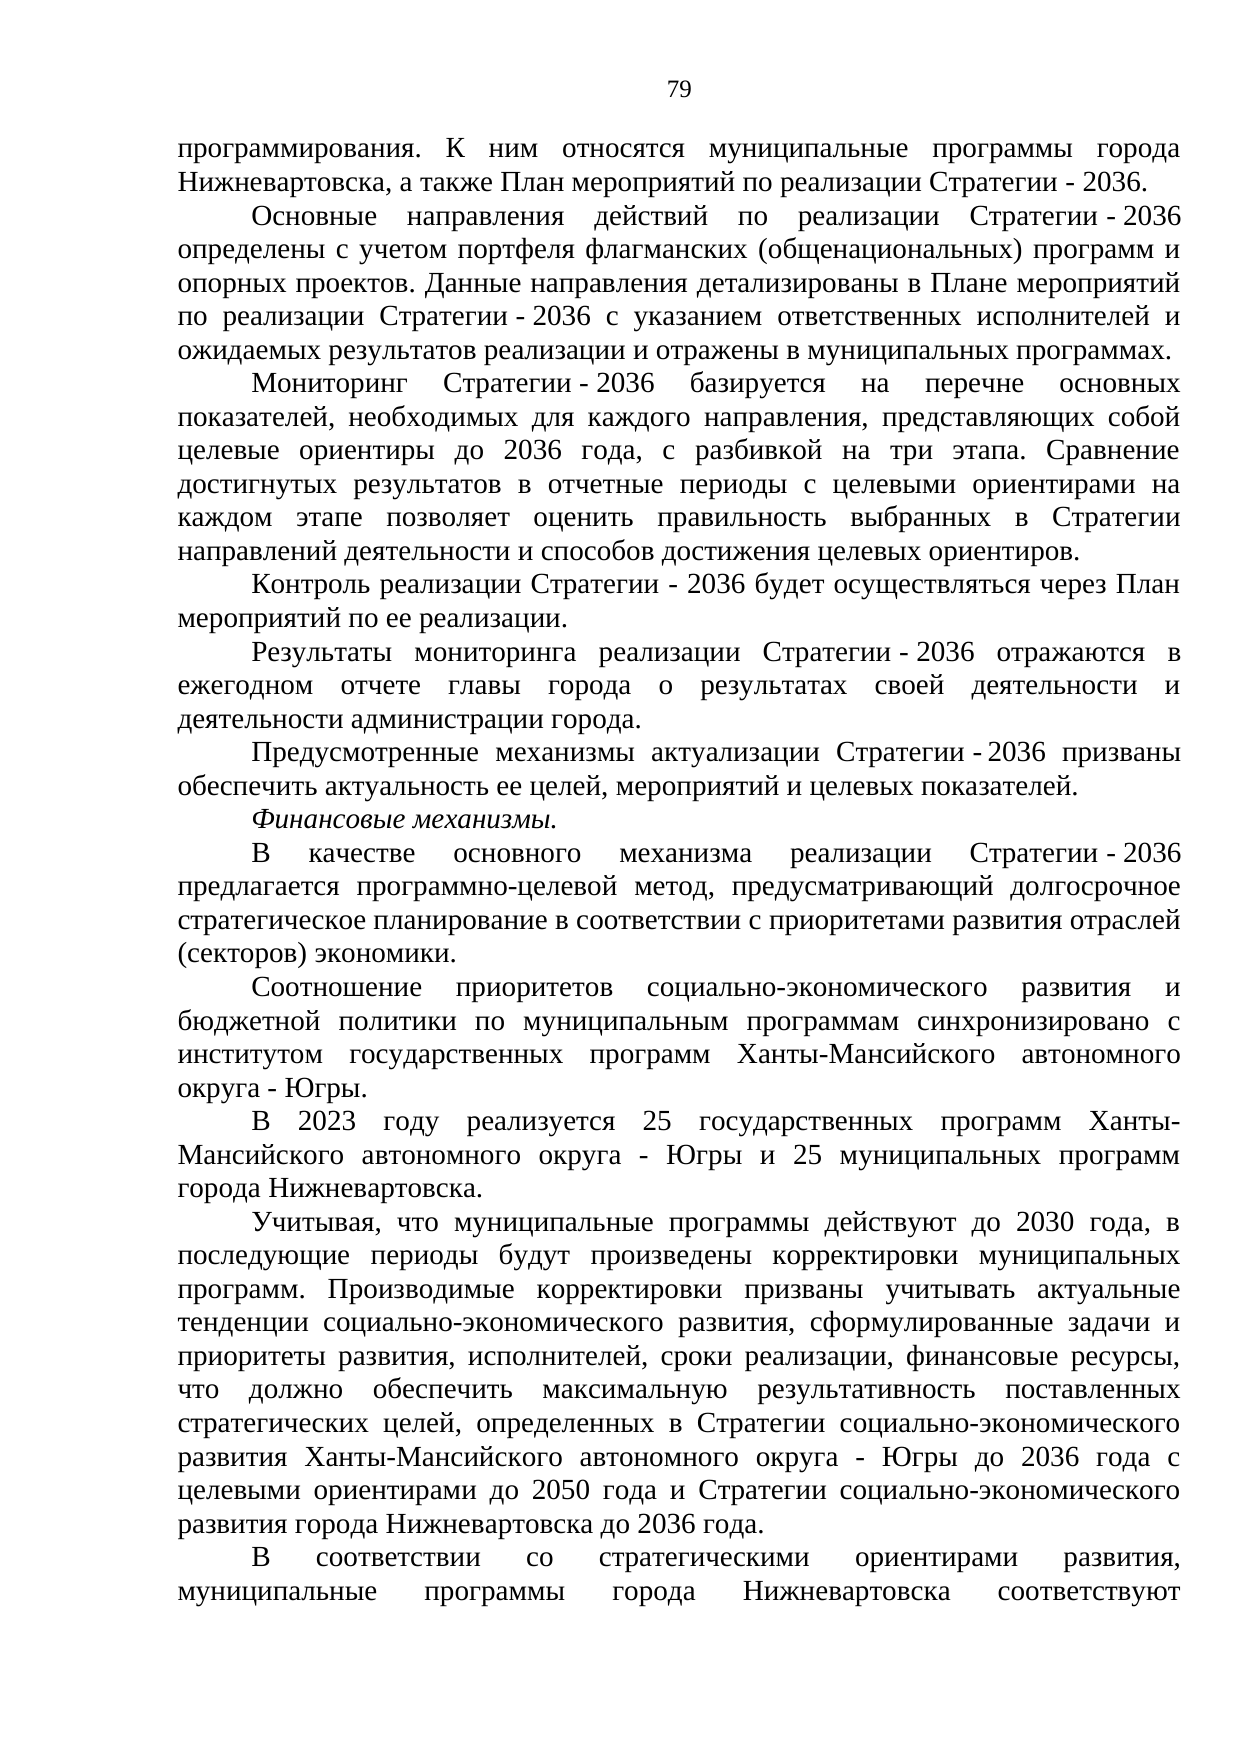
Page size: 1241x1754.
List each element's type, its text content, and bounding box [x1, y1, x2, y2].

text Соотношение приоритетов социально-экономического развития и бюджетной политики по муниципальным программам синхронизировано с институтом государственных программ Ханты-Мансийского автономного округа - Югры. [177, 969, 1181, 1103]
text Мониторинг Стратегии - 2036 базируется на перечне основных показателей, необходимых для каждого направления, представляющих собой целевые ориентиры до 2036 года, с разбивкой на три этапа. Сравнение достигнутых результатов в отчетные периоды с целевыми ориентирами на каждом этапе позволяет оценить правильность выбранных в Стратегии направлений деятельности и способов достижения целевых ориентиров. [177, 365, 1181, 567]
text Результаты мониторинга реализации Стратегии - 2036 отражаются в ежегодном отчете главы города о результатах своей деятельности и деятельности администрации города. [177, 634, 1181, 734]
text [177, 1539, 1181, 1606]
text В качестве основного механизма реализации Стратегии - 2036 предлагается программно-целевой метод, предусматривающий долгосрочное стратегическое планирование в соответствии с приоритетами развития отраслей (секторов) экономики. [177, 835, 1181, 969]
text Финансовые механизмы. [177, 801, 1181, 835]
text Основные направления действий по реализации Стратегии - 2036 определены с учетом портфеля флагманских (общенациональных) программ и опорных проектов. Данные направления детализированы в Плане мероприятий по реализации Стратегии - 2036 с указанием ответственных исполнителей и ожидаемых результатов реализации и отражены в муниципальных программах. [177, 198, 1181, 365]
text Предусмотренные механизмы актуализации Стратегии - 2036 призваны обеспечить актуальность ее целей, мероприятий и целевых показателей. [177, 734, 1181, 801]
text В 2023 году реализуется 25 государственных программ Ханты-Мансийского автономного округа - Югры и 25 муниципальных программ города Нижневартовска. [177, 1103, 1181, 1204]
text Учитывая, что муниципальные программы действуют до 2030 года, в последующие периоды будут произведены корректировки муниципальных программ. Производимые корректировки призваны учитывать актуальные тенденции социально-экономического развития, сформулированные задачи и приоритеты развития, исполнителей, сроки реализации, финансовые ресурсы, что должно обеспечить максимальную результативность поставленных стратегических целей, определенных в Стратегии социально-экономического развития Ханты-Мансийского автономного округа - Югры до 2036 года с целевыми ориентирами до 2050 года и Стратегии социально-экономического развития города Нижневартовска до 2036 года. [177, 1204, 1181, 1539]
text Контроль реализации Стратегии - 2036 будет осуществляться через План мероприятий по ее реализации. [177, 567, 1181, 634]
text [177, 131, 1181, 198]
